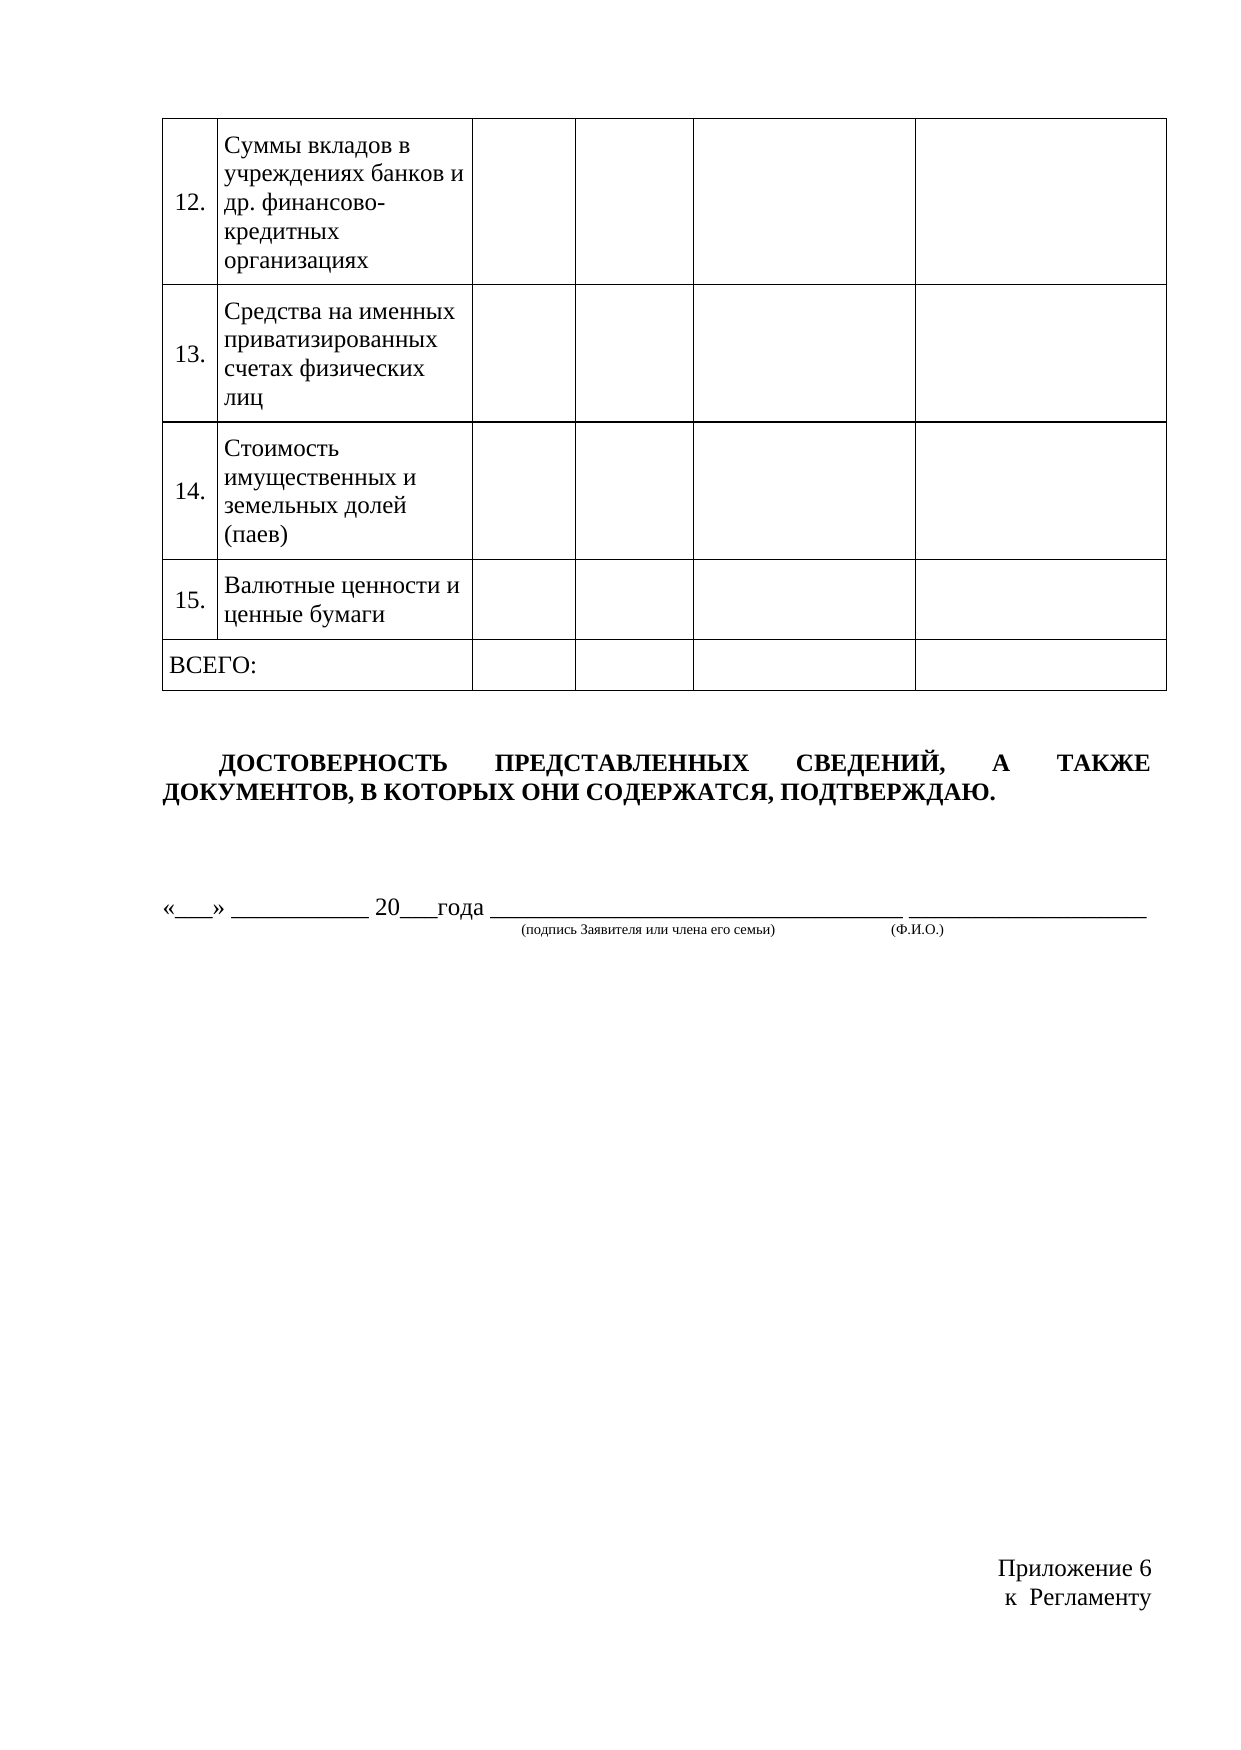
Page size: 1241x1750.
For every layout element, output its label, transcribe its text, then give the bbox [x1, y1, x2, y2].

table_cell [473, 423, 575, 559]
table_cell Суммы вкладов в учреждениях банков и др. финансово-кредитных организациях [218, 119, 472, 284]
table_cell [916, 119, 1166, 284]
table_cell ВСЕГО: [163, 640, 472, 689]
table_cell [576, 560, 693, 638]
table_cell [916, 285, 1166, 421]
table_cell [576, 423, 693, 559]
text (подпись Заявителя или члена его семьи) (Ф.И.О.) [162, 921, 1152, 949]
table_cell [916, 423, 1166, 559]
table_cell [473, 640, 575, 689]
table_cell [916, 560, 1166, 638]
table_cell 14. [163, 423, 217, 559]
table_cell Средства на именных приватизированных счетах физических лиц [218, 285, 472, 421]
text Приложение 6 [694, 1553, 1152, 1582]
text к Регламенту [694, 1582, 1152, 1611]
table_cell [694, 640, 915, 689]
table_cell [694, 119, 915, 284]
text ДОСТОВЕРНОСТЬ ПРЕДСТАВЛЕННЫХ СВЕДЕНИЙ, А ТАКЖЕ ДОКУМЕНТОВ, В КОТОРЫХ ОНИ СОДЕРЖАТСЯ, ПОДТВЕРЖДАЮ. [162, 748, 1152, 806]
table_cell 15. [163, 560, 217, 638]
table_cell [916, 640, 1166, 689]
table_cell Валютные ценности и ценные бумаги [218, 560, 472, 638]
table_cell [473, 560, 575, 638]
table_cell 12. [163, 119, 217, 284]
text «___» ___________ 20___года _________________________________ ___________________ [162, 892, 1152, 921]
table_cell [576, 119, 693, 284]
table_cell [694, 423, 915, 559]
table_cell [576, 640, 693, 689]
table_cell [576, 285, 693, 421]
table_cell [473, 285, 575, 421]
table_cell Стоимость имущественных и земельных долей (паев) [218, 423, 472, 559]
table_cell [694, 285, 915, 421]
table_cell [694, 560, 915, 638]
table_cell 13. [163, 285, 217, 421]
table_cell [473, 119, 575, 284]
